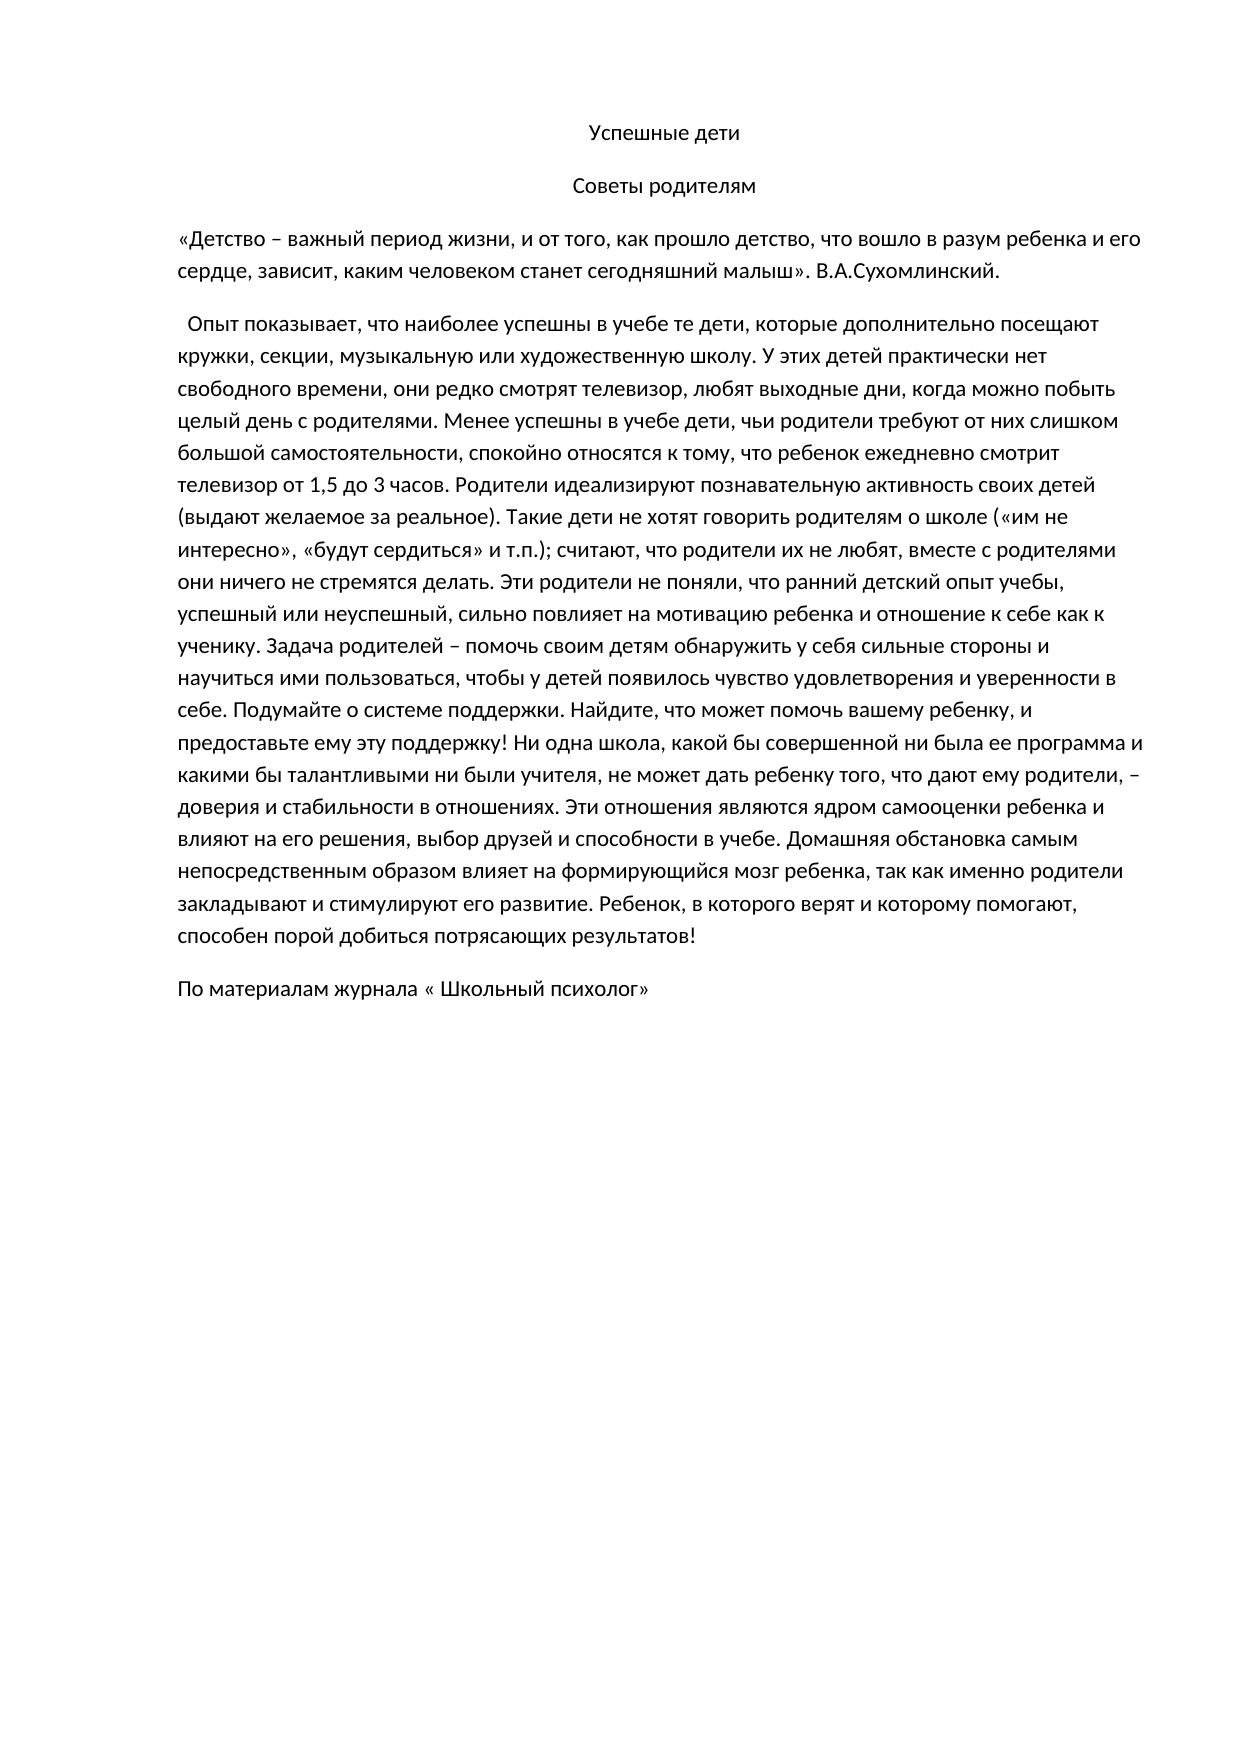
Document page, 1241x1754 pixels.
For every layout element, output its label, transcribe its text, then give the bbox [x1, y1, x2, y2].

text «Детство – важный период жизни, и от того, как прошло детство, что вошло в разум ребенка и его сердце, зависит, каким человеком станет сегодняшний малыш». В.А.Сухомлинский. [177, 224, 1152, 284]
text Советы родителям [177, 171, 1152, 199]
text Успешные дети [177, 118, 1152, 146]
text Опыт показывает, что наиболее успешны в учебе те дети, которые дополнительно посещают кружки, секции, музыкальную или художественную школу. У этих детей практически нет свободного времени, они редко смотрят телевизор, любят выходные дни, когда можно побыть целый день с родителями. Менее успешны в учебе дети, чьи родители требуют от них слишком большой самостоятельности, спокойно относятся к тому, что ребенок ежедневно смотрит телевизор от 1,5 до 3 часов. Родители идеализируют познавательную активность своих детей (выдают желаемое за реальное). Такие дети не хотят говорить родителям о школе («им не интересно», «будут сердиться» и т.п.); считают, что родители их не любят, вместе с родителями они ничего не стремятся делать. Эти родители не поняли, что ранний детский опыт учебы, успешный или неуспешный, сильно повлияет на мотивацию ребенка и отношение к себе как к ученику. Задача родителей – помочь своим детям обнаружить у себя сильные стороны и научиться ими пользоваться, чтобы у детей появилось чувство удовлетворения и уверенности в себе. Подумайте о системе поддержки. Найдите, что может помочь вашему ребенку, и предоставьте ему эту поддержку! Ни одна школа, какой бы совершенной ни была ее программа и какими бы талантливыми ни были учителя, не может дать ребенку того, что дают ему родители, – доверия и стабильности в отношениях. Эти отношения являются ядром самооценки ребенка и влияют на его решения, выбор друзей и способности в учебе. Домашняя обстановка самым непосредственным образом влияет на формирующийся мозг ребенка, так как именно родители закладывают и стимулируют его развитие. Ребенок, в которого верят и которому помогают, способен порой добиться потрясающих результатов! [177, 309, 1152, 949]
text По материалам журнала « Школьный психолог» [177, 974, 1152, 1002]
